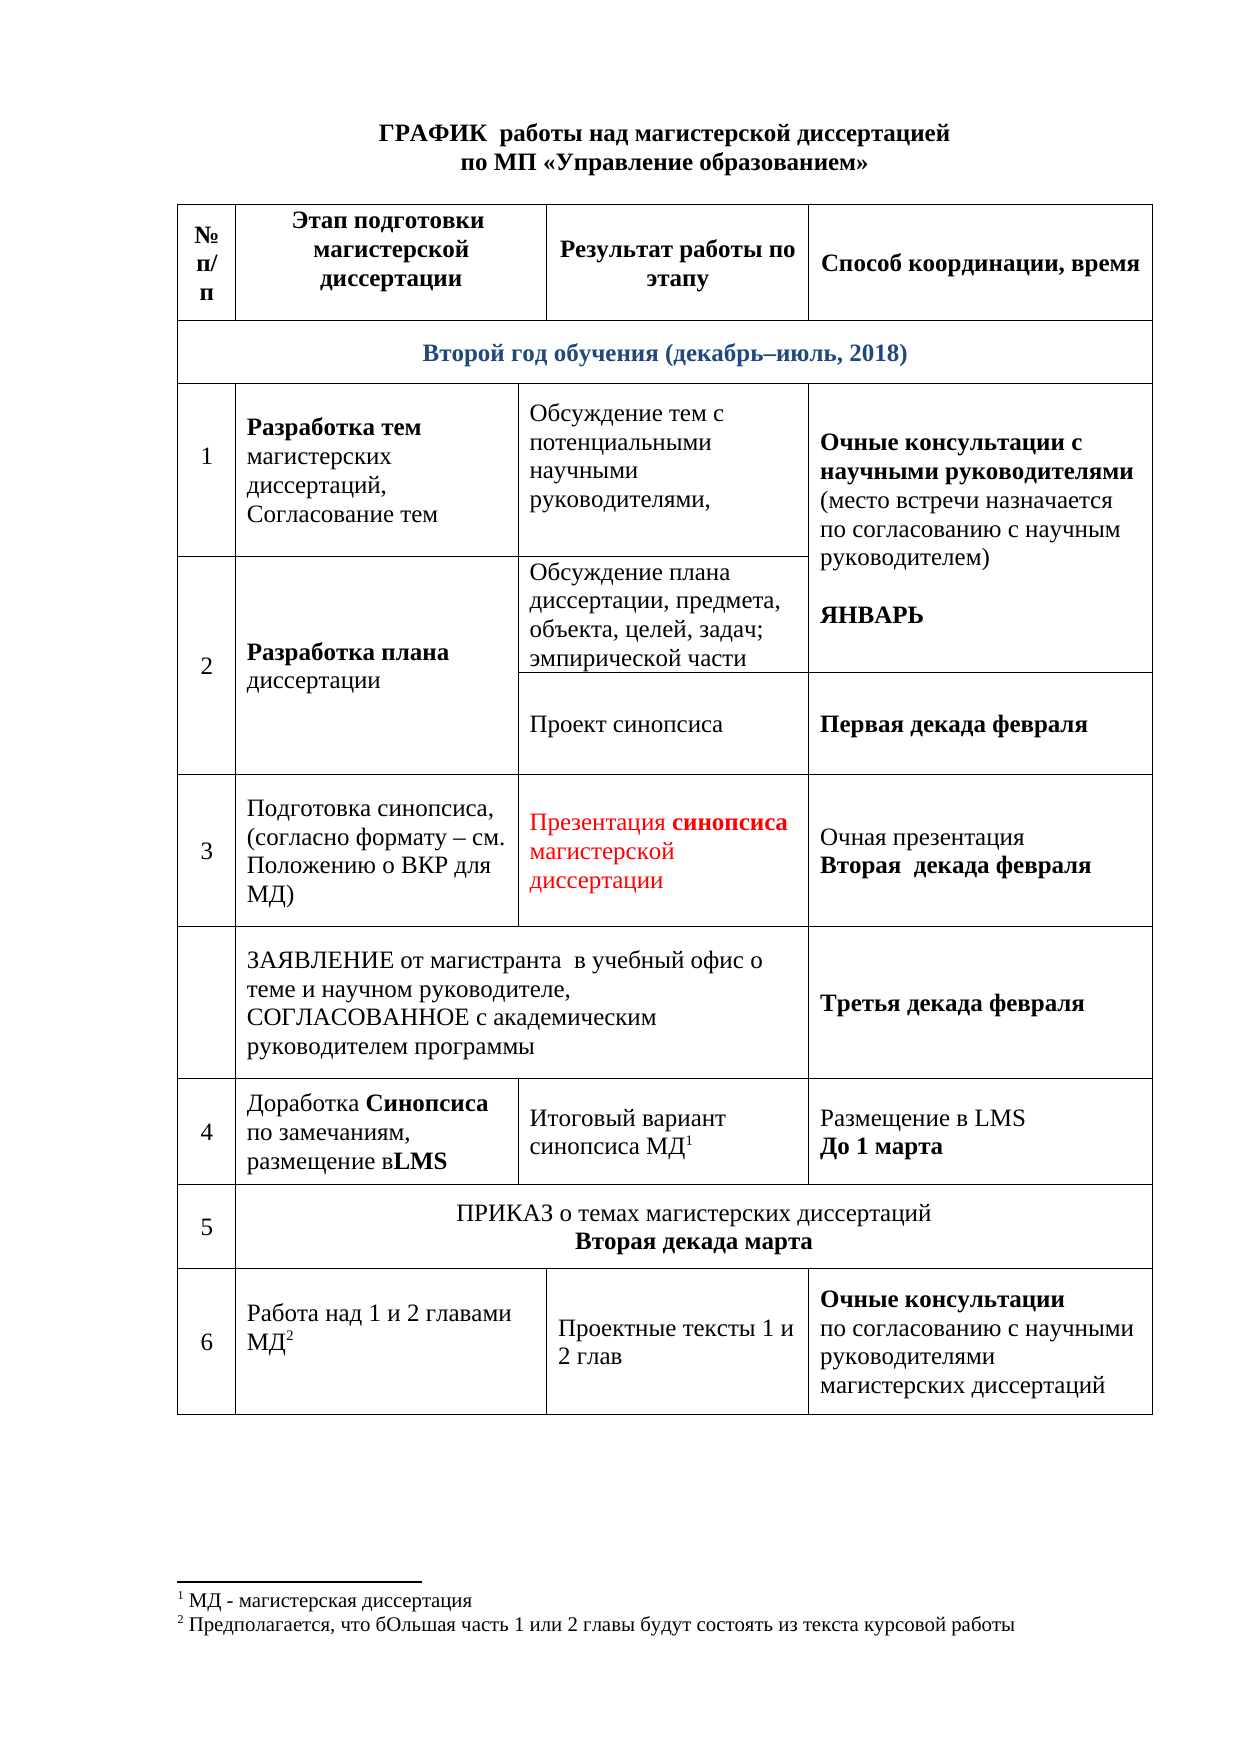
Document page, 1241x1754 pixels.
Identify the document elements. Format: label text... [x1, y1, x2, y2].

table_cell 4 [178, 1079, 235, 1184]
table_cell Презентация синопсиса магистерской диссертации [519, 775, 808, 926]
table_cell 5 [178, 1185, 235, 1268]
table_cell Обсуждение тем с потенциальными научными руководителями, [519, 384, 808, 556]
table_cell Первая декада февраля [809, 673, 1152, 774]
table_cell Проект синопсиса [519, 673, 808, 774]
table_cell [178, 927, 235, 1078]
table_cell Размещение в LMS До 1 марта [809, 1079, 1152, 1184]
table_cell Работа над 1 и 2 главами МД [236, 1269, 546, 1414]
table_cell 2 [178, 557, 235, 774]
table_cell 6 [178, 1269, 235, 1414]
table_cell Очные консультации по согласованию с научными руководителями магистерских диссертаций [809, 1269, 1152, 1414]
table_cell Очная презентация Вторая декада февраля [809, 775, 1152, 926]
table_cell Очные консультации с научными руководителями (место встречи назначается по согласованию с научным руководителем) ЯНВАРЬ [809, 384, 1152, 672]
table_cell Обсуждение плана диссертации, предмета, объекта, целей, задач; эмпирической части [519, 557, 808, 672]
table_cell ЗАЯВЛЕНИЕ от магистранта в учебный офис о теме и научном руководителе, СОГЛАСОВАННОЕ с академическим руководителем программы [236, 927, 808, 1078]
table_cell 1 [178, 384, 235, 556]
text ГРАФИК работы над магистерской диссертацией [177, 118, 1152, 147]
table_cell Разработка тем магистерских диссертаций, Согласование тем [236, 384, 518, 556]
table_cell Разработка плана диссертации [236, 557, 518, 774]
table_cell Итоговый вариант синопсиса МД [519, 1079, 808, 1184]
table_cell Доработка Синопсиса по замечаниям, размещение вLMS [236, 1079, 518, 1184]
table_cell Третья декада февраля [809, 927, 1152, 1078]
table_cell Подготовка синопсиса, (согласно формату – см. Положению о ВКР для МД) [236, 775, 518, 926]
table_header Результат работы по этапу [547, 205, 808, 320]
table_header № п/п [178, 205, 235, 320]
table_header Способ координации, время [809, 205, 1152, 320]
table_cell ПРИКАЗ о темах магистерских диссертаций Вторая декада марта [236, 1185, 1152, 1268]
table_header Этап подготовки магистерской диссертации [236, 205, 546, 320]
table_cell Проектные тексты 1 и 2 глав [547, 1269, 808, 1414]
table_cell Второй год обучения (декабрь–июль, 2018) [178, 321, 1152, 383]
table_cell 3 [178, 775, 235, 926]
text по МП «Управление образованием» [177, 147, 1152, 176]
